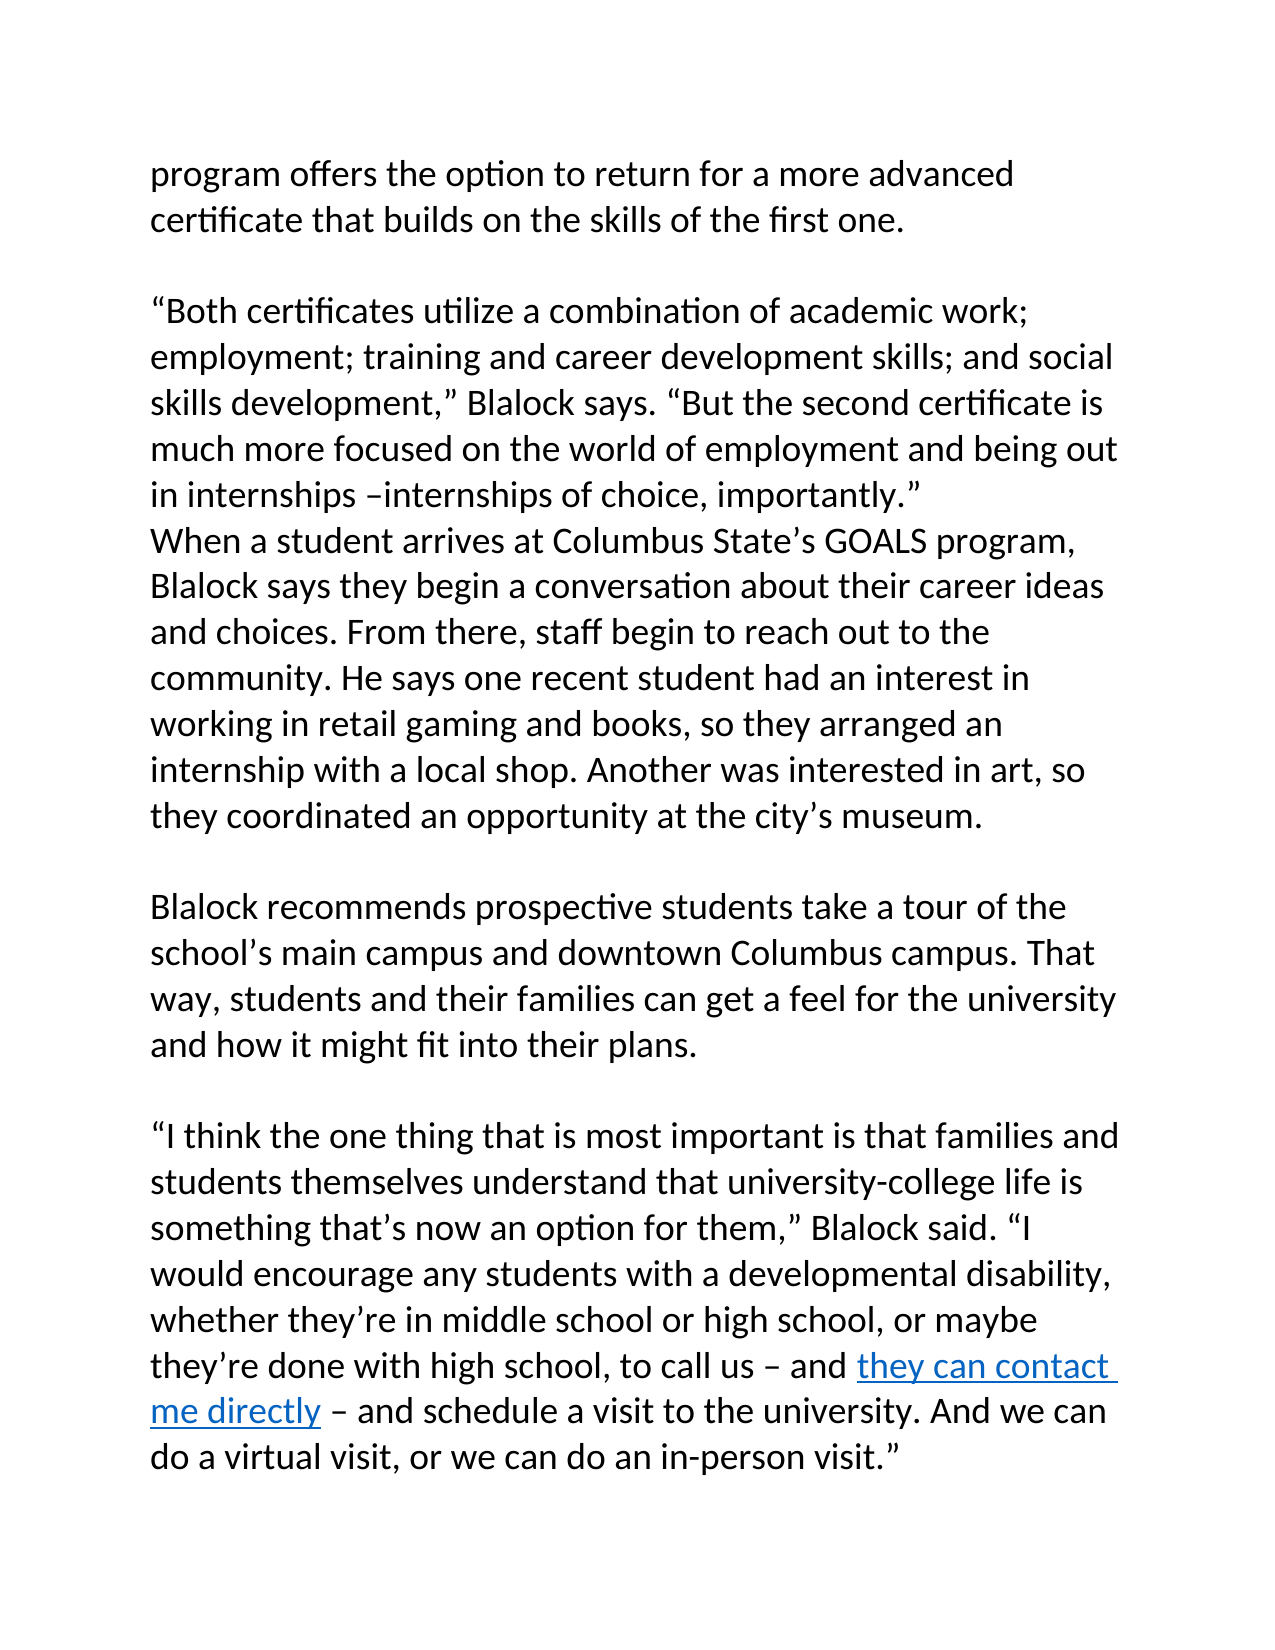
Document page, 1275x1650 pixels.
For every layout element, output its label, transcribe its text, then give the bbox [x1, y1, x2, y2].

text When a student arrives at Columbus State’s GOALS program, Blalock says they begin a conversation about their career ideas and choices. From there, staff begin to reach out to the community. He says one recent student had an interest in working in retail gaming and books, so they arranged an internship with a local shop. Another was interested in art, so they coordinated an opportunity at the city’s museum. [150, 517, 1125, 837]
text “Both certificates utilize a combination of academic work; employment; training and career development skills; and social skills development,” Blalock says. “But the second certificate is much more focused on the world of employment and being out in internships –internships of choice, importantly.” [150, 287, 1125, 517]
text “I think the one thing that is most important is that families and students themselves understand that university-college life is something that’s now an option for them,” Blalock said. “I would encourage any students with a developmental disability, whether they’re in middle school or high school, or maybe they’re done with high school, to call us – and they can contact me directly – and schedule a visit to the university. And we can do a virtual visit, or we can do an in-person visit.” [150, 1112, 1125, 1479]
text Blalock recommends prospective students take a tour of the school’s main campus and downtown Columbus campus. That way, students and their families can get a feel for the university and how it might fit into their plans. [150, 883, 1125, 1067]
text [150, 150, 1125, 242]
